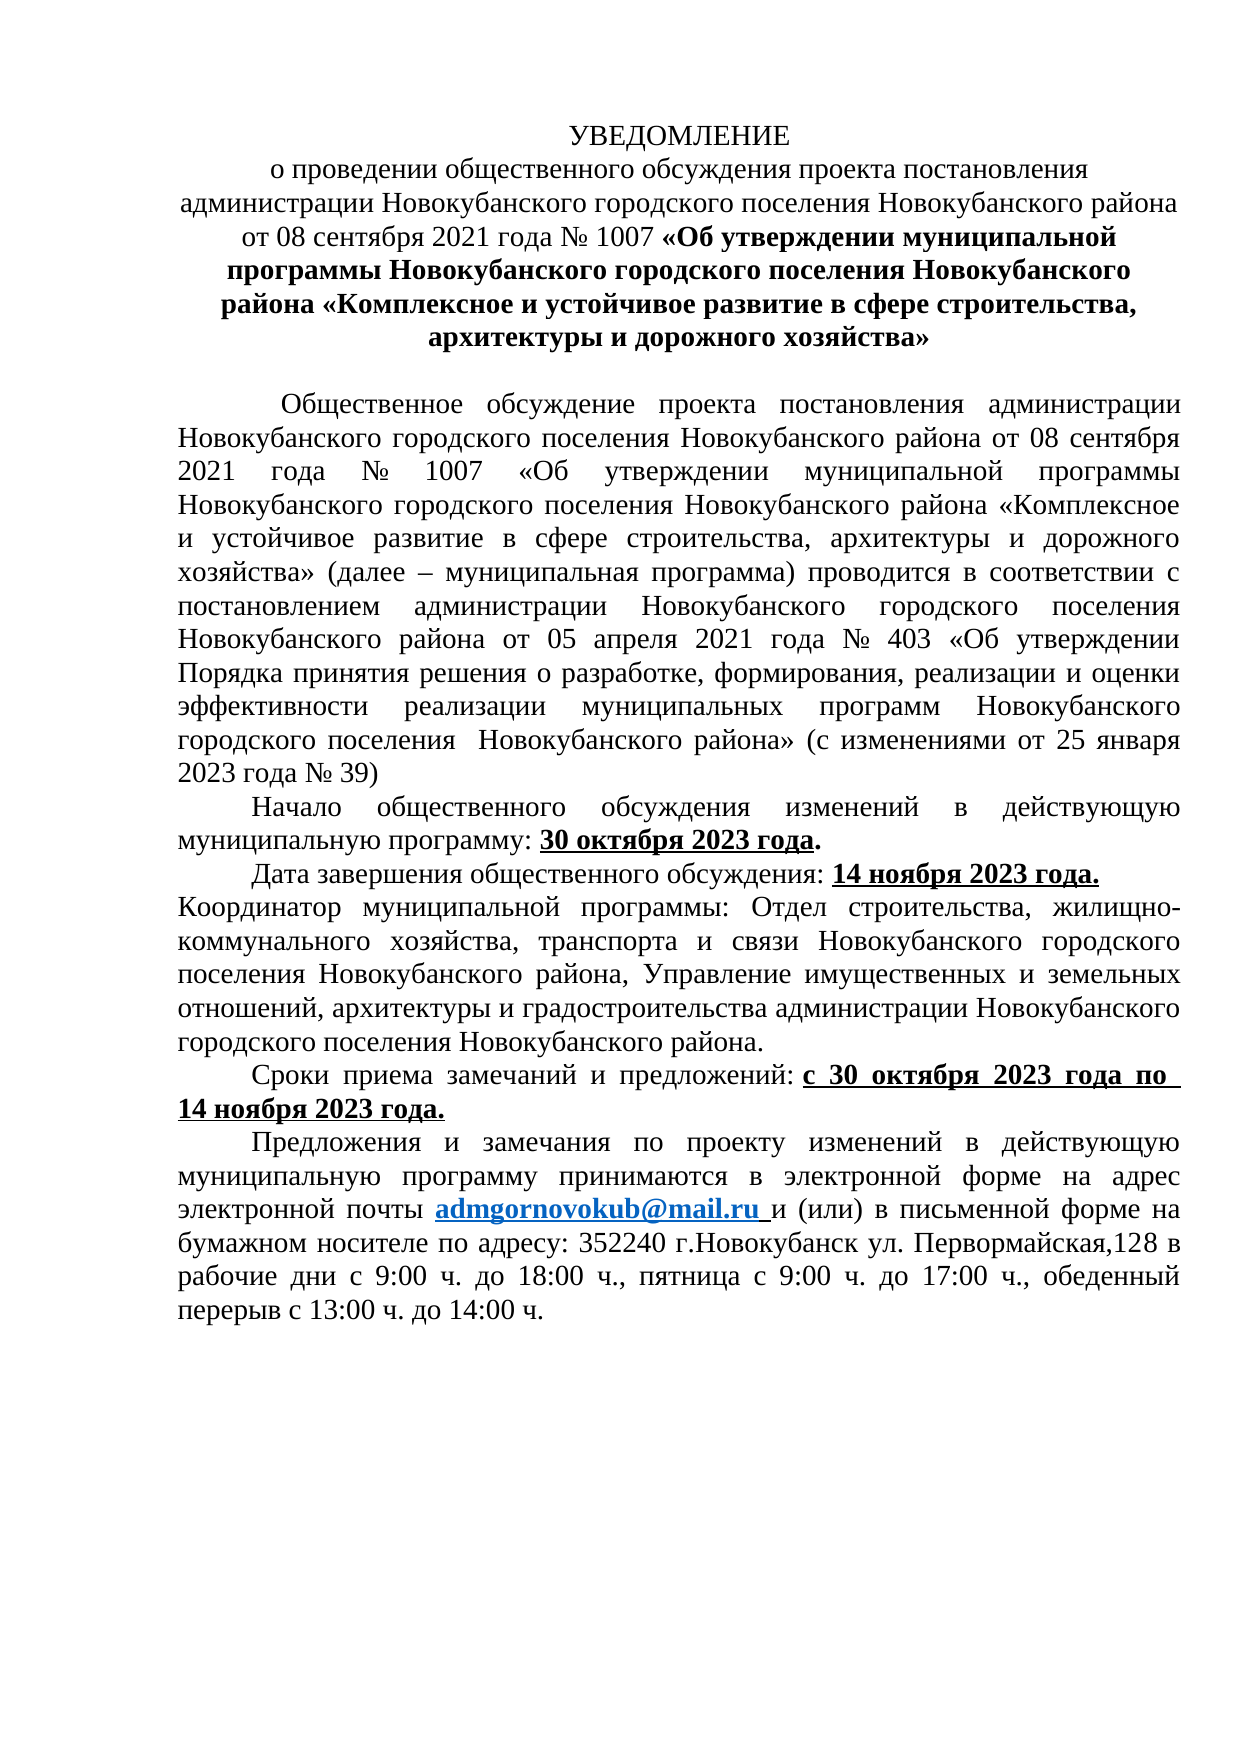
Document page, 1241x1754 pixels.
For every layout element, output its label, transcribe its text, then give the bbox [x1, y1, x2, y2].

text Общественное обсуждение проекта постановления администрации Новокубанского городского поселения Новокубанского района от 08 сентября 2021 года № 1007 «Об утверждении муниципальной программы Новокубанского городского поселения Новокубанского района «Комплексное и устойчивое развитие в сфере строительства, архитектуры и дорожного хозяйства» (далее – муниципальная программа) проводится в соответствии с постановлением администрации Новокубанского городского поселения Новокубанского района от 05 апреля 2021 года № 403 «Об утверждении Порядка принятия решения о разработке, формирования, реализации и оценки эффективности реализации муниципальных программ Новокубанского городского поселения Новокубанского района» (с изменениями от 25 января 2023 года № 39) [177, 386, 1181, 487]
text Сроки приема замечаний и предложений: с 30 октября 2023 года по 14 ноября 2023 года. [177, 1057, 1181, 1124]
text УВЕДОМЛЕНИЕ [177, 118, 1181, 152]
text Общественное обсуждение проекта постановления администрации Новокубанского городского поселения Новокубанского района от 08 сентября 2021 года № 1007 «Об утверждении муниципальной программы Новокубанского городского поселения Новокубанского района «Комплексное и устойчивое развитие в сфере строительства, архитектуры и дорожного хозяйства» (далее – муниципальная программа) проводится в соответствии с постановлением администрации Новокубанского городского поселения Новокубанского района от 05 апреля 2021 года № 403 «Об утверждении Порядка принятия решения о разработке, формирования, реализации и оценки эффективности реализации муниципальных программ Новокубанского городского поселения Новокубанского района» (с изменениями от 25 января 2023 года № 39) [177, 554, 1181, 789]
text Дата завершения общественного обсуждения: 14 ноября 2023 года. [177, 856, 1181, 889]
text Предложения и замечания по проекту изменений в действующую муниципальную программу принимаются в электронной форме на адрес электронной почты admgornovokub@mail.ru и (или) в письменной форме на бумажном носителе по адресу: 352240 г.Новокубанск ул. Первормайская,128 в рабочие дни с 9:00 ч. до 18:00 ч., пятница с 9:00 ч. до 17:00 ч., обеденный перерыв с 13:00 ч. до 14:00 ч. [177, 1124, 1181, 1326]
text о проведении общественного обсуждения проекта постановления администрации Новокубанского городского поселения Новокубанского района от 08 сентября 2021 года № 1007 «Об утверждении муниципальной программы Новокубанского городского поселения Новокубанского района «Комплексное и устойчивое развитие в сфере строительства, архитектуры и дорожного хозяйства» [177, 152, 1181, 353]
text Начало общественного обсуждения изменений в действующую муниципальную программу: 30 октября 2023 года. [177, 789, 1181, 856]
text Координатор муниципальной программы: Отдел строительства, жилищно-коммунального хозяйства, транспорта и связи Новокубанского городского поселения Новокубанского района, Управление имущественных и земельных отношений, архитектуры и градостроительства администрации Новокубанского городского поселения Новокубанского района. [177, 889, 1181, 1057]
